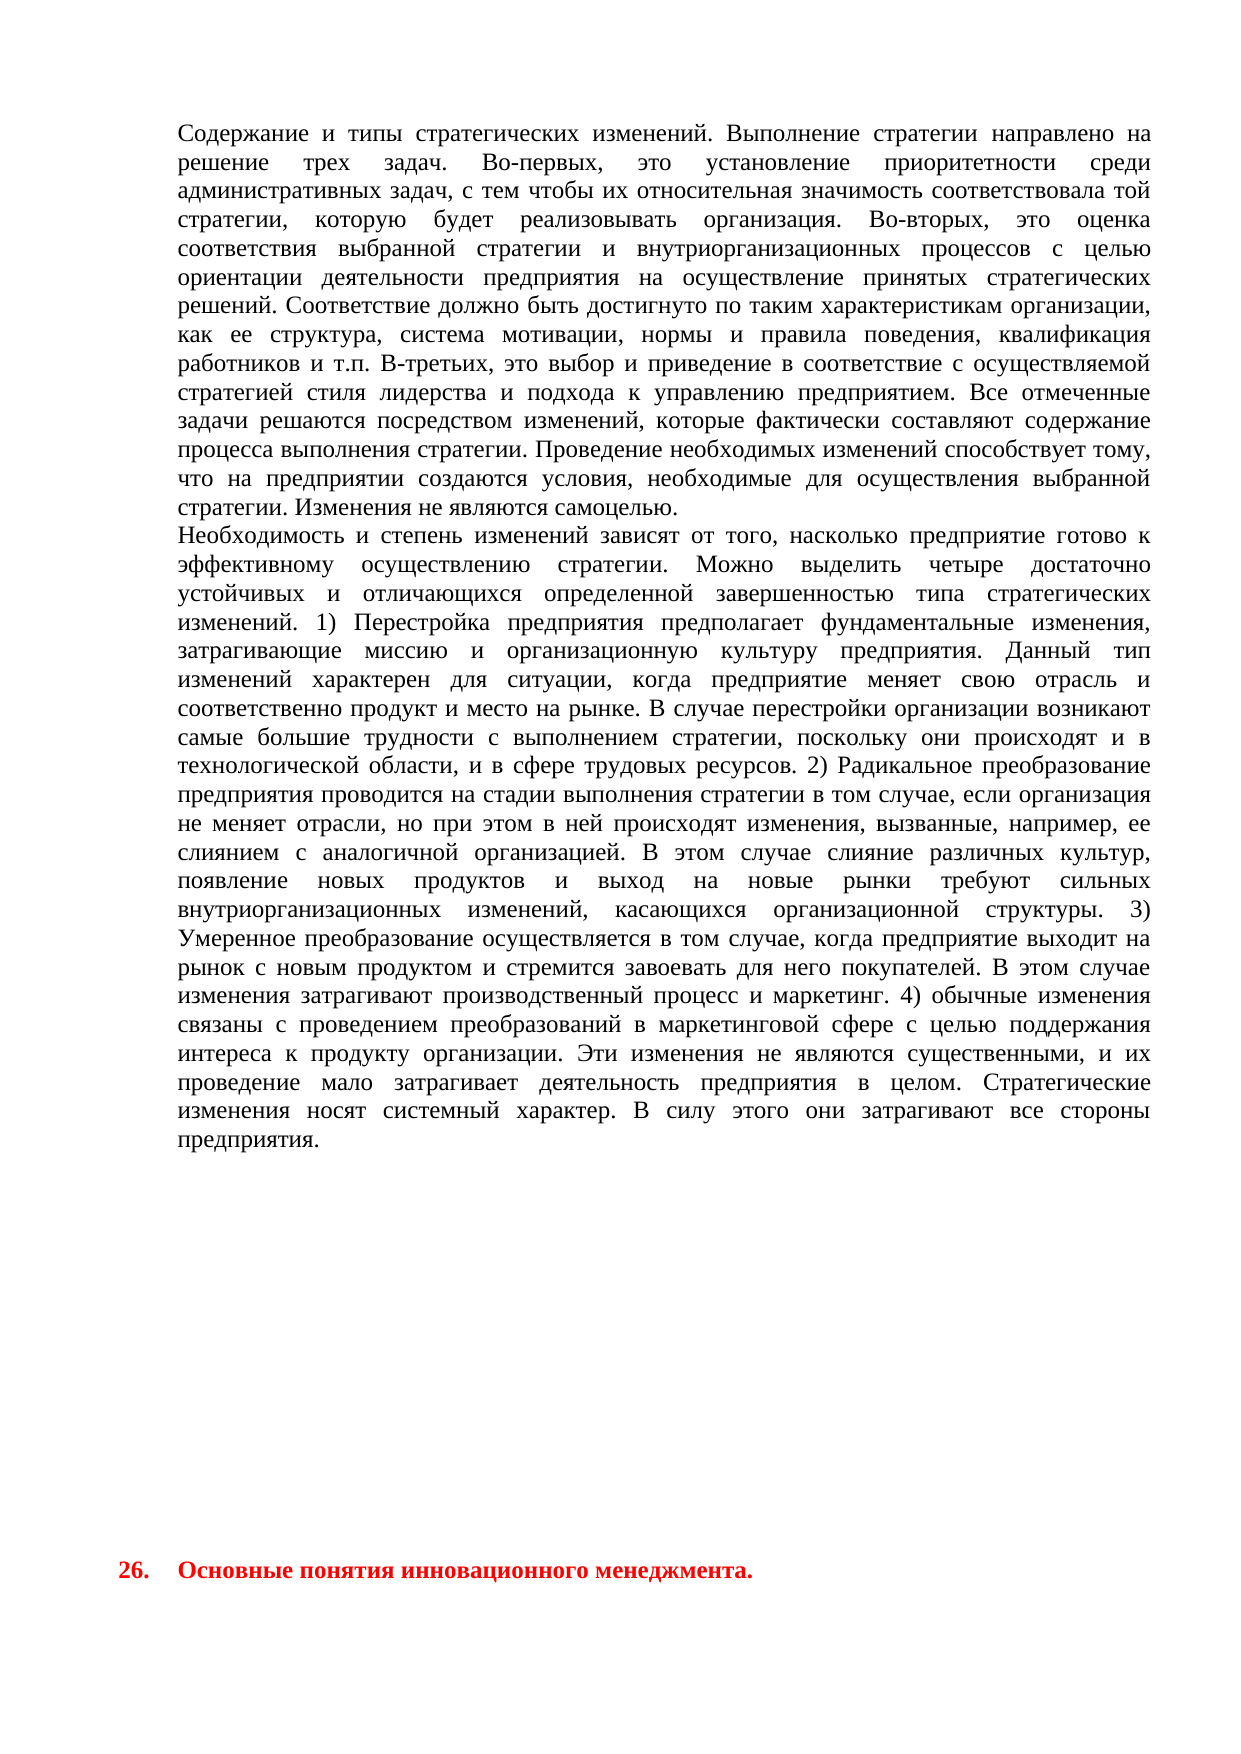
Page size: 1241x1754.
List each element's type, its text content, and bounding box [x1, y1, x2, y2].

text Необходимость и степень изменений зависят от того, насколько предприятие готово к эффективному осуществлению стратегии. Можно выделить четыре достаточно устойчивых и отличающихся определенной завершенностью типа стратегических изменений. 1) Перестройка предприятия предполагает фундаментальные изменения, затрагивающие миссию и организационную культуру предприятия. Данный тип изменений характерен для ситуации, когда предприятие меняет свою отрасль и соответственно продукт и место на рынке. В случае перестройки организации возникают самые большие трудности с выполнением стратегии, поскольку они происходят и в технологической области, и в сфере трудовых ресурсов. 2) Радикальное преобразование предприятия проводится на стадии выполнения стратегии в том случае, если организация не меняет отрасли, но при этом в ней происходят изменения, вызванные, например, ее слиянием с аналогичной организацией. В этом случае слияние различных культур, появление новых продуктов и выход на новые рынки требуют сильных внутриорганизационных изменений, касающихся организационной структуры. 3) Умеренное преобразование осуществляется в том случае, когда предприятие выходит на рынок с новым продуктом и стремится завоевать для него покупателей. В этом случае изменения затрагивают производственный процесс и маркетинг. 4) обычные изменения связаны с проведением преобразований в маркетинговой сфере с целью поддержания интереса к продукту организации. Эти изменения не являются существенными, и их проведение мало затрагивает деятельность предприятия в целом. Стратегические изменения носят системный характер. В силу этого они затрагивают все стороны предприятия. [177, 521, 1152, 1153]
text Содержание и типы стратегических изменений. Выполнение стратегии направлено на решение трех задач. Во-первых, это установление приоритетности среди административных задач, с тем чтобы их относительная значимость соответствовала той стратегии, которую будет реализовывать организация. Во-вторых, это оценка соответствия выбранной стратегии и внутриорганизационных процессов с целью ориентации деятельности предприятия на осуществление принятых стратегических решений. Соответствие должно быть достигнуто по таким характеристикам организации, как ее структура, система мотивации, нормы и правила поведения, квалификация работников и т.п. В-третьих, это выбор и приведение в соответствие с осуществляемой стратегией стиля лидерства и подхода к управлению предприятием. Все отмеченные задачи решаются посредством изменений, которые фактически составляют содержание процесса выполнения стратегии. Проведение необходимых изменений способствует тому, что на предприятии создаются условия, необходимые для осуществления выбранной стратегии. Изменения не являются самоцелью. [177, 118, 1152, 521]
list Основные понятия инновационного менеджмента. [118, 1556, 1152, 1584]
